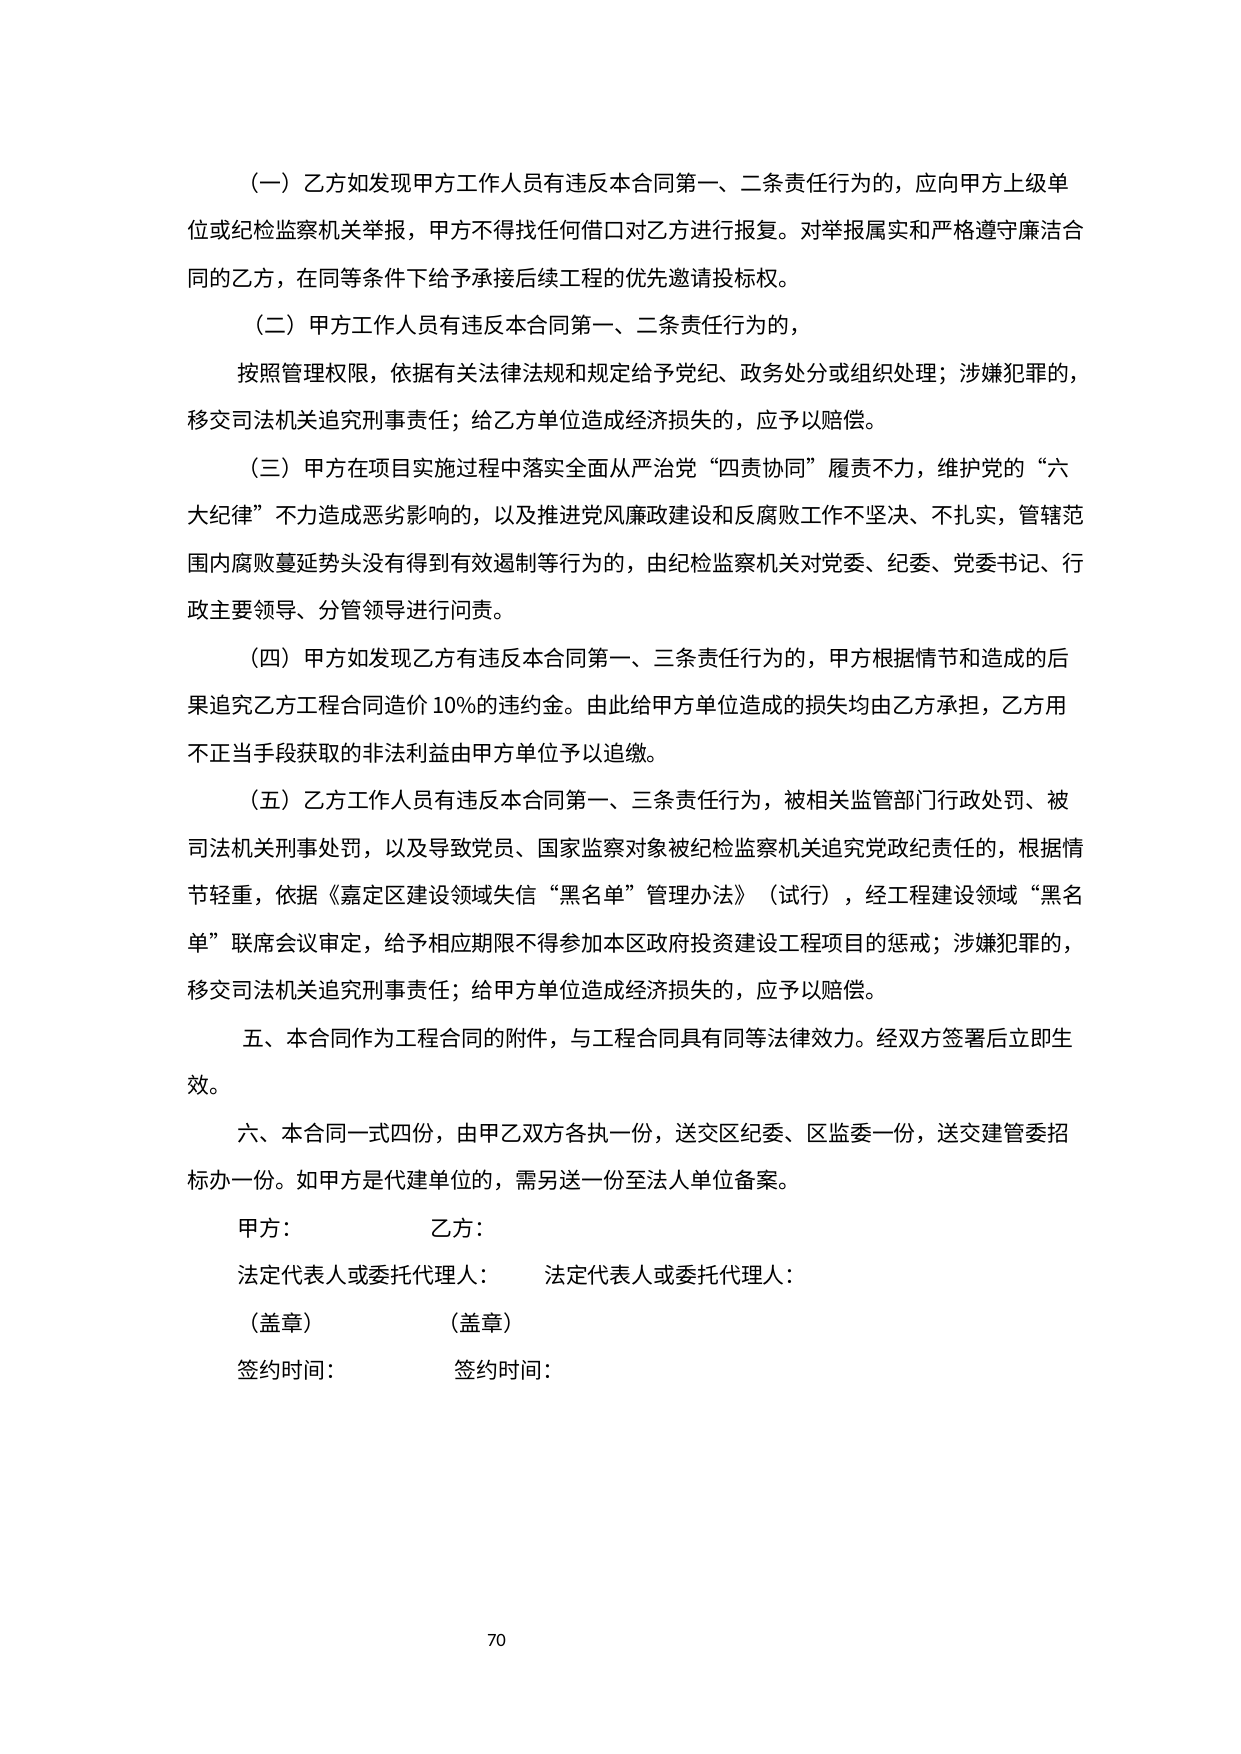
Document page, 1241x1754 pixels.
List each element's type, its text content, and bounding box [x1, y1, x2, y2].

text 签约时间： 签约时间： [187, 1353, 1087, 1385]
text （一）乙方如发现甲方工作人员有违反本合同第一、二条责任行为的，应向甲方上级单位或纪检监察机关举报，甲方不得找任何借口对乙方进行报复。对举报属实和严格遵守廉洁合同的乙方，在同等条件下给予承接后续工程的优先邀请投标权。 [187, 166, 1087, 293]
text 甲方： 乙方： [187, 1211, 1087, 1243]
text （三）甲方在项目实施过程中落实全面从严治党“四责协同”履责不力，维护党的“六大纪律”不力造成恶劣影响的，以及推进党风廉政建设和反腐败工作不坚决、不扎实，管辖范围内腐败蔓延势头没有得到有效遏制等行为的，由纪检监察机关对党委、纪委、党委书记、行政主要领导、分管领导进行问责。 [187, 451, 1087, 625]
text （盖章） （盖章） [187, 1306, 1087, 1338]
text （四）甲方如发现乙方有违反本合同第一、三条责任行为的，甲方根据情节和造成的后果追究乙方工程合同造价10%的违约金。由此给甲方单位造成的损失均由乙方承担，乙方用不正当手段获取的非法利益由甲方单位予以追缴。 [187, 641, 1087, 768]
text 按照管理权限，依据有关法律法规和规定给予党纪、政务处分或组织处理；涉嫌犯罪的，移交司法机关追究刑事责任；给乙方单位造成经济损失的，应予以赔偿。 [187, 356, 1087, 435]
text （二）甲方工作人员有违反本合同第一、二条责任行为的， [187, 308, 1087, 340]
text 五、本合同作为工程合同的附件，与工程合同具有同等法律效力。经双方签署后立即生效。 [187, 1021, 1087, 1100]
text （五）乙方工作人员有违反本合同第一、三条责任行为，被相关监管部门行政处罚、被司法机关刑事处罚，以及导致党员、国家监察对象被纪检监察机关追究党政纪责任的，根据情节轻重，依据《嘉定区建设领域失信“黑名单”管理办法》（试行），经工程建设领域“黑名单”联席会议审定，给予相应期限不得参加本区政府投资建设工程项目的惩戒；涉嫌犯罪的，移交司法机关追究刑事责任；给甲方单位造成经济损失的，应予以赔偿。 [187, 783, 1087, 1005]
text 六、本合同一式四份，由甲乙双方各执一份，送交区纪委、区监委一份，送交建管委招标办一份。如甲方是代建单位的，需另送一份至法人单位备案。 [187, 1116, 1087, 1195]
text 法定代表人或委托代理人： 法定代表人或委托代理人： [187, 1258, 1087, 1290]
